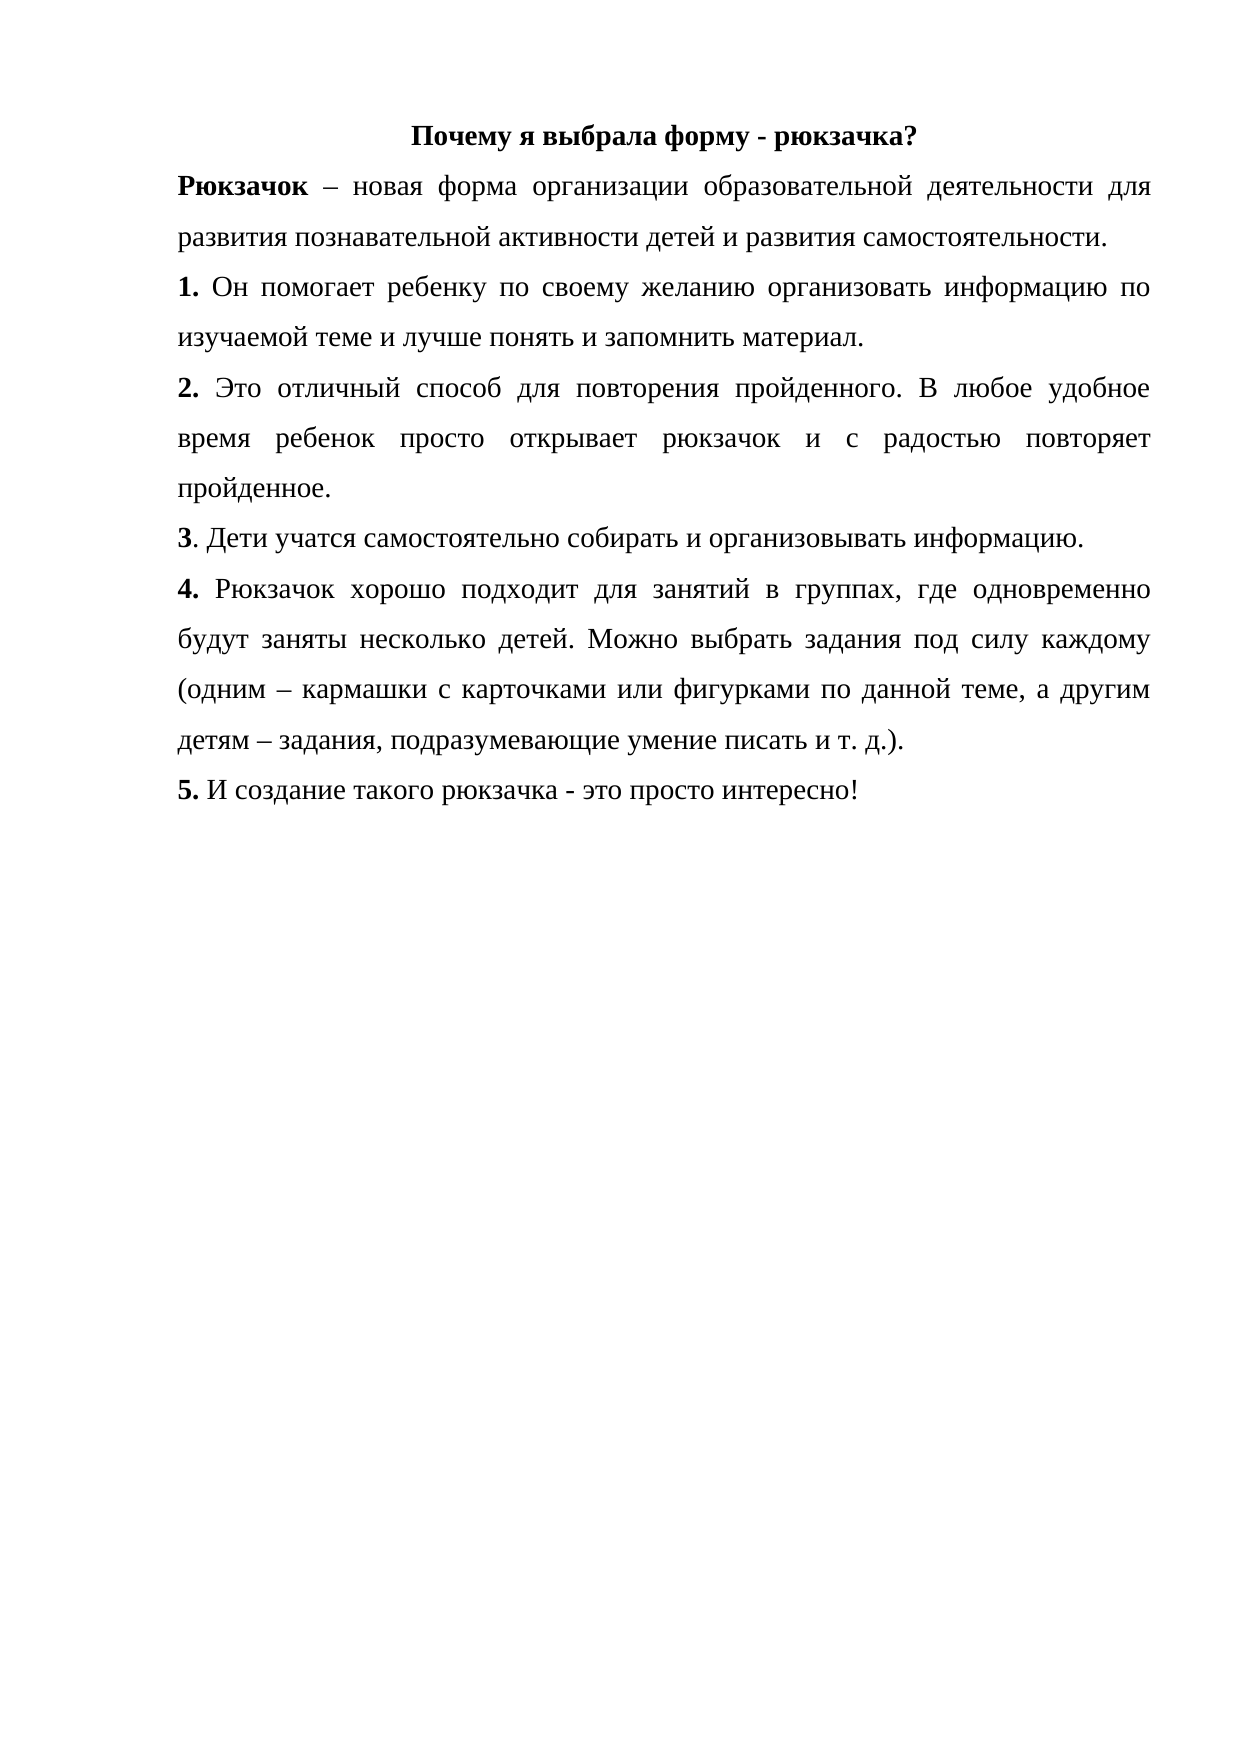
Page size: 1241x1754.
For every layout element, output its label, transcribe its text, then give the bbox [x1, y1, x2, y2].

text 4. Рюкзачок хорошо подходит для занятий в группах, где одновременно будут заняты несколько детей. Можно выбрать задания под силу каждому (одним – кармашки с карточками или фигурками по данной теме, а другим детям – задания, подразумевающие умение писать и т. д.). [177, 571, 1152, 755]
text Почему я выбрала форму - рюкзачка? [177, 118, 1152, 152]
text 5. И создание такого рюкзачка - это просто интересно! [177, 772, 1152, 806]
text 3. Дети учатся самостоятельно собирать и организовывать информацию. [177, 521, 1152, 554]
text 1. Он помогает ребенку по своему желанию организовать информацию по изучаемой теме и лучше понять и запомнить материал. [177, 269, 1152, 353]
text Рюкзачок – новая форма организации образовательной деятельности для развития познавательной активности детей и развития самостоятельности. [177, 168, 1152, 252]
text 2. Это отличный способ для повторения пройденного. В любое удобное время ребенок просто открывает рюкзачок и с радостью повторяет пройденное. [177, 370, 1152, 504]
